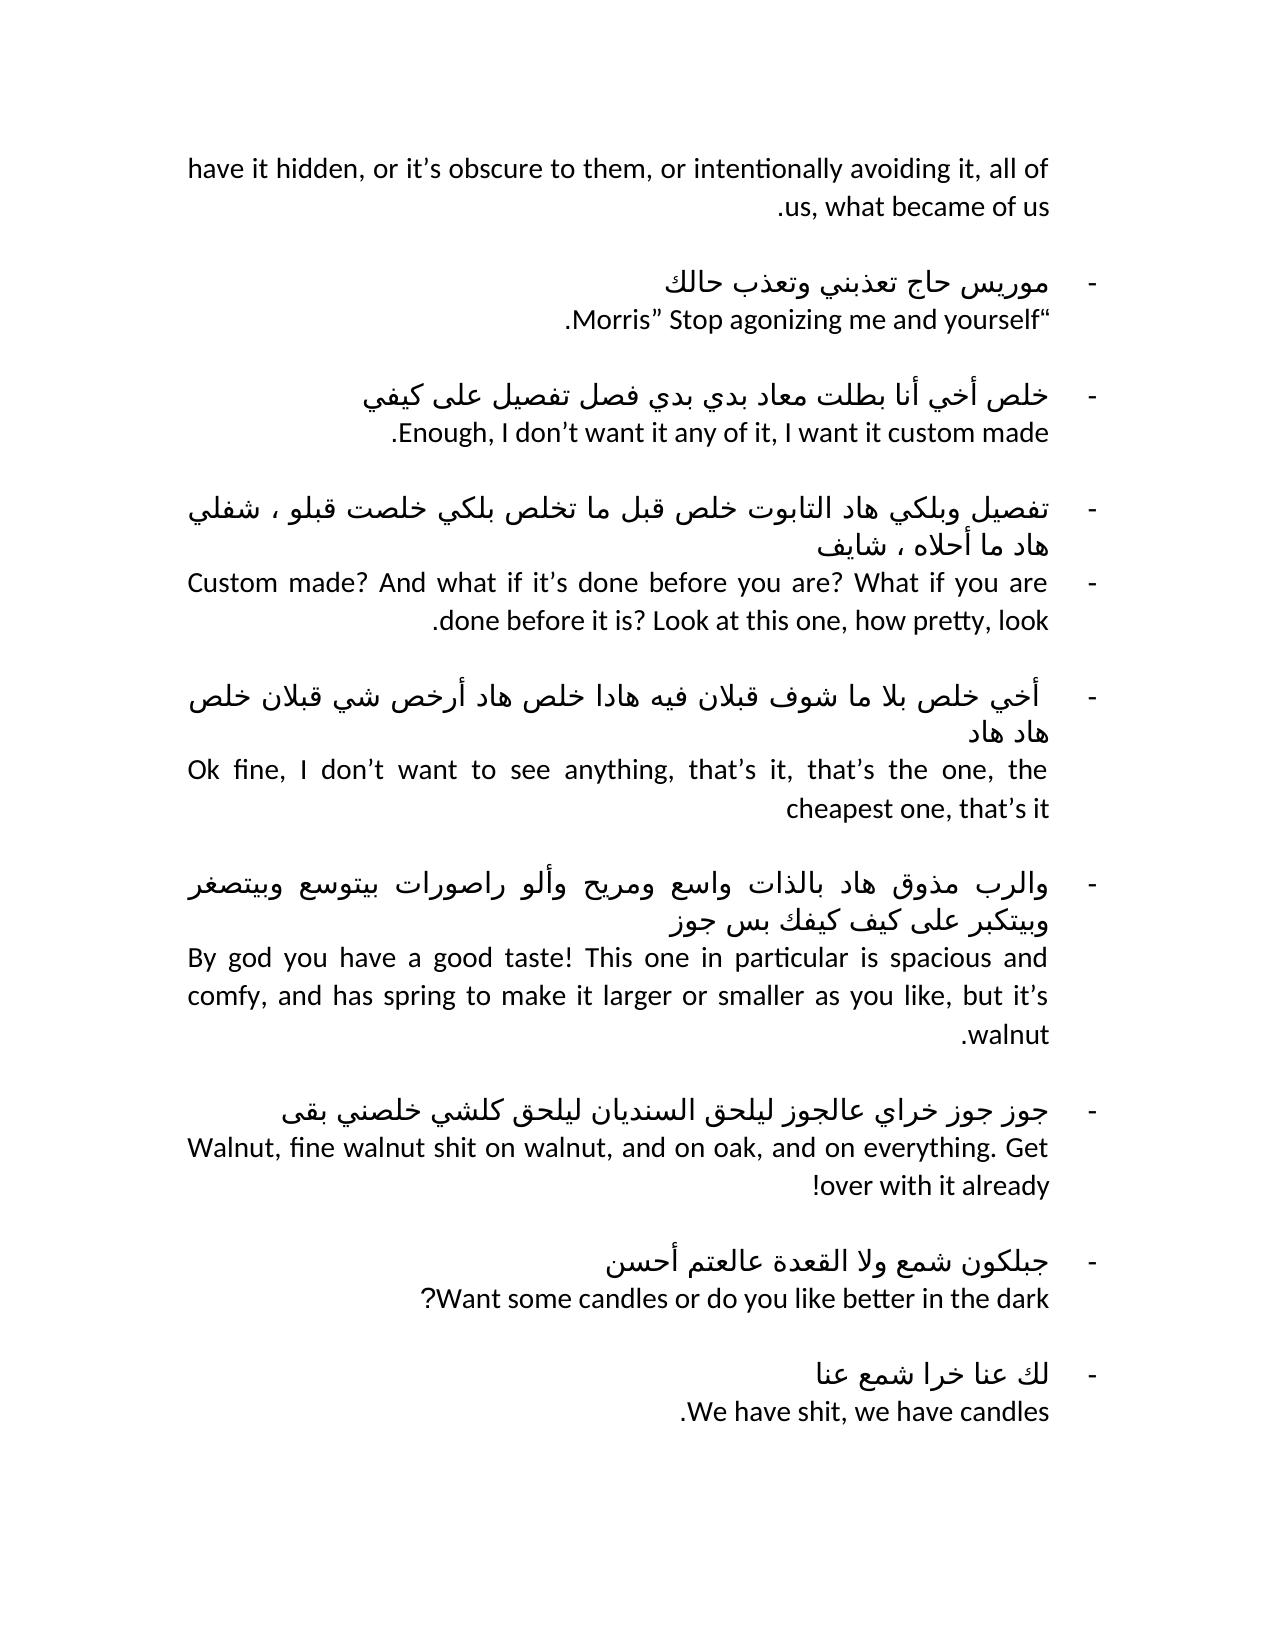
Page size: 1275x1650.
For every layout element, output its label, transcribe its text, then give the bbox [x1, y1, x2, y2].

list Ok fine, I don’t want to see anything, that’s it, that’s the one, the cheapest one, that’s it [187, 751, 1050, 825]
list أخي خلص بلا ما شوف قبلان فيه هادا خلص هاد أرخص شي قبلان خلص هاد هاد [187, 679, 1087, 749]
list والرب مذوق هاد بالذات واسع ومريح وألو راصورات بيتوسع وبيتصغر وبيتكبر على كيف كيفك بس جوز [187, 867, 1087, 936]
list موريس حاج تعذبني وتعذب حالك [187, 265, 1087, 299]
list جبلكون شمع ولا القعدة عالعتم أحسن [187, 1244, 1087, 1278]
list Walnut, fine walnut shit on walnut, and on oak, and on everything. Get over with it already! [187, 1129, 1050, 1203]
list Want some candles or do you like better in the dark? [187, 1280, 1050, 1316]
list جوز جوز خراي عالجوز ليلحق السنديان ليلحق كلشي خلصني بقى [187, 1093, 1087, 1126]
list لك عنا خرا شمع عنا [187, 1357, 1087, 1391]
list خلص أخي أنا بطلت معاد بدي بدي فصل تفصيل على كيفي [187, 378, 1087, 412]
list By god you have a good taste! This one in particular is spacious and comfy, and has spring to make it larger or smaller as you like, but it’s walnut. [187, 939, 1050, 1051]
list “Morris” Stop agonizing me and yourself. [187, 301, 1050, 337]
list We have shit, we have candles. [187, 1393, 1050, 1429]
list Custom made? And what if it’s done before you are? What if you are done before it is? Look at this one, how pretty, look. [187, 564, 1087, 638]
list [187, 150, 1050, 224]
list تفصيل وبلكي هاد التابوت خلص قبل ما تخلص بلكي خلصت قبلو ، شفلي هاد ما أحلاه ، شايف [187, 491, 1087, 561]
list Enough, I don’t want it any of it, I want it custom made. [187, 414, 1050, 450]
